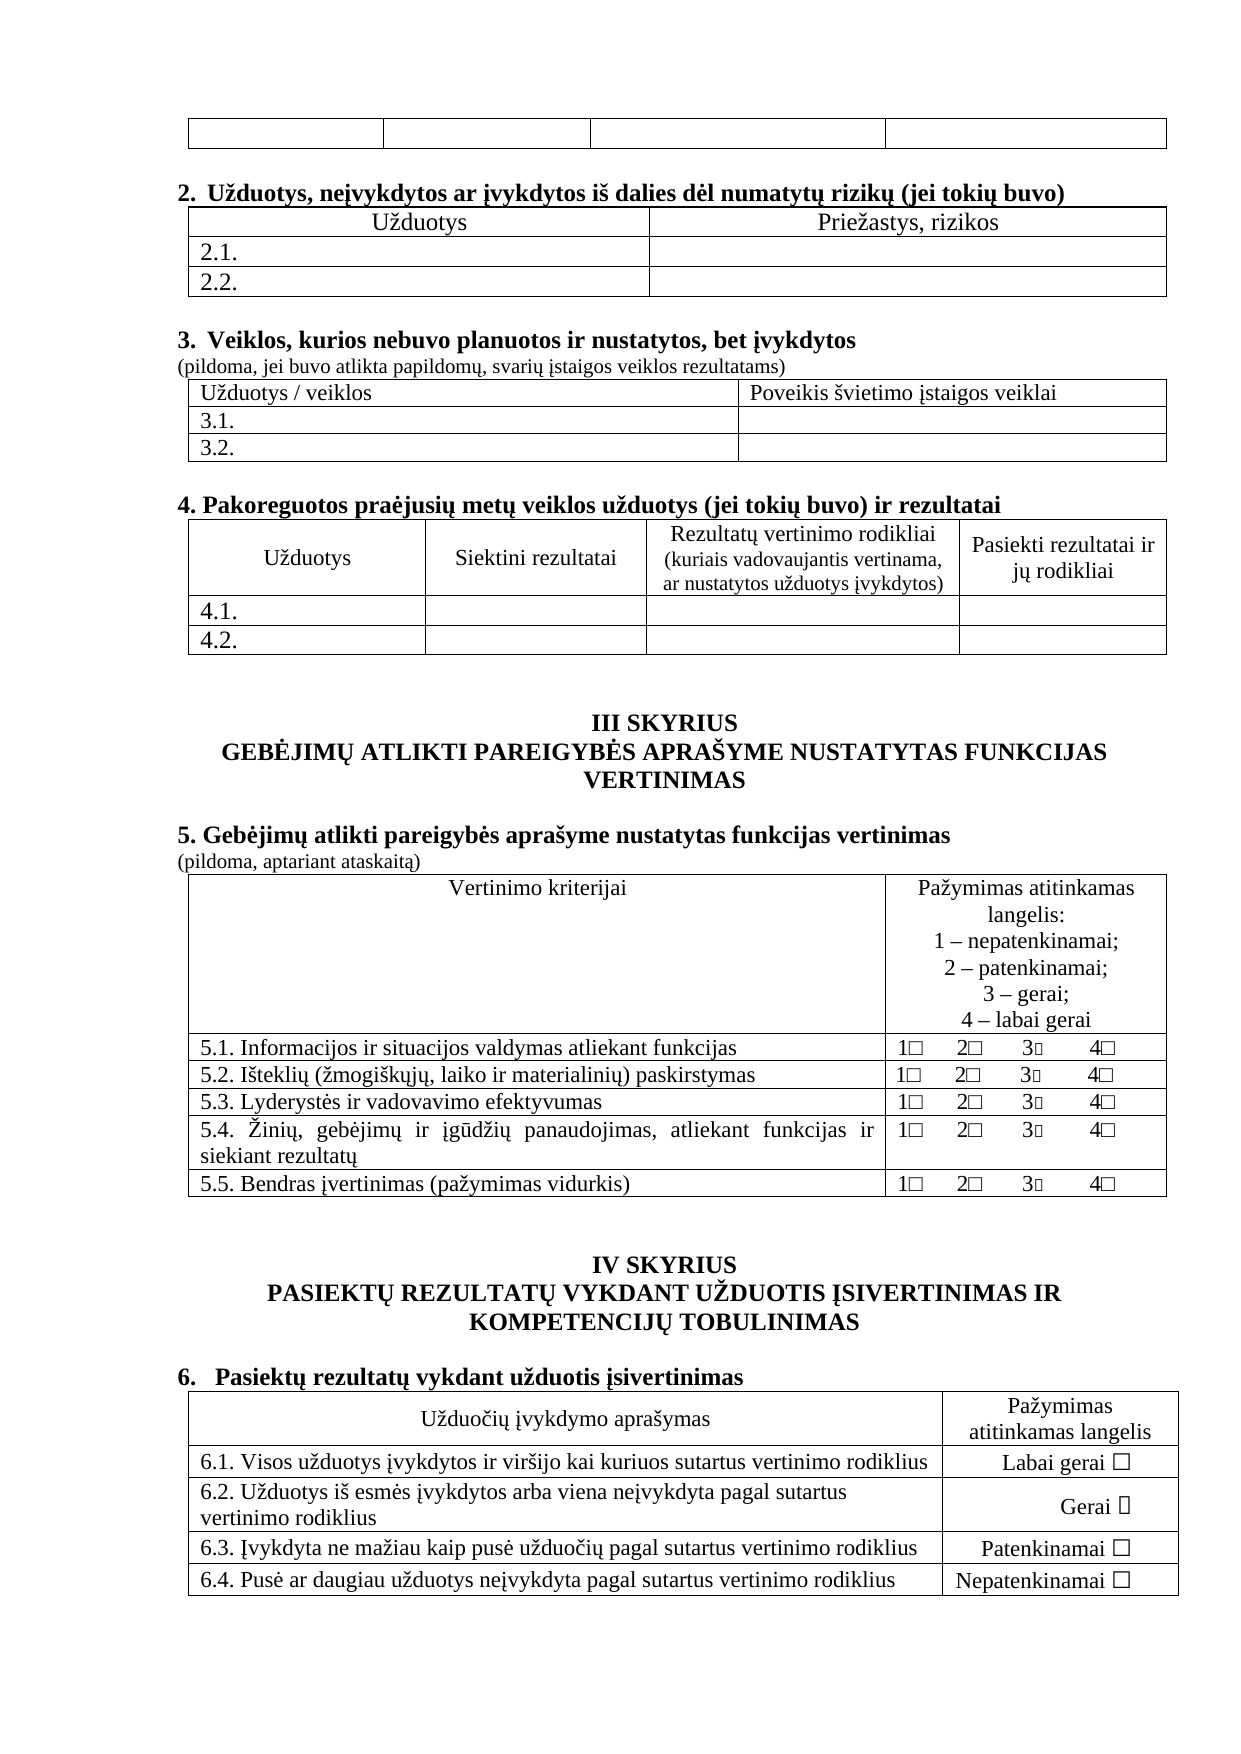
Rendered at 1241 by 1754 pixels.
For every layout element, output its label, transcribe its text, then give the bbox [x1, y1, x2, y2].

table_cell [650, 267, 1166, 296]
table_header Vertinimo kriterijai [189, 875, 885, 1033]
text (pildoma, aptariant ataskaitą) [177, 849, 1152, 873]
table_cell 6.2. Užduotys iš esmės įvykdytos arba viena neįvykdyta pagal sutartus vertinimo rodiklius [189, 1478, 942, 1531]
table_cell 6.4. Pusė ar daugiau užduotys neįvykdyta pagal sutartus vertinimo rodiklius [189, 1564, 942, 1595]
text III SKYRIUS [177, 708, 1152, 737]
text PASIEKTŲ REZULTATŲ VYKDANT UŽDUOTIS ĮSIVERTINIMAS IR KOMPETENCIJŲ TOBULINIMAS [177, 1278, 1152, 1336]
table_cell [189, 119, 383, 148]
table_cell 4.1. [189, 596, 425, 624]
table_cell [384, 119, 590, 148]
table_cell [739, 434, 1166, 461]
table_cell 6.3. Įvykdyta ne mažiau kaip pusė užduočių pagal sutartus vertinimo rodiklius [189, 1532, 942, 1563]
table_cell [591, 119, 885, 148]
table_header Užduotys [189, 208, 649, 236]
text 4. Pakoreguotos praėjusių metų veiklos užduotys (jei tokių buvo) ir rezultatai [177, 490, 1152, 519]
table_cell [650, 237, 1166, 266]
table_header Pasiekti rezultatai ir jų rodikliai [960, 520, 1166, 595]
table_header Pažymimas atitinkamas langelis [943, 1392, 1178, 1445]
table_cell Nepatenkinamai ☐ [943, 1564, 1178, 1595]
table_cell 1□ 2□ 3 4□ [886, 1034, 1166, 1060]
table_cell 1□ 2□ 3 4□ [886, 1116, 1166, 1168]
table_header Užduotys / veiklos [189, 380, 738, 406]
table_cell 1□ 2□ 3 4□ [886, 1170, 1166, 1196]
table_cell [426, 626, 646, 654]
table_cell 5.2. Išteklių (žmogiškųjų, laiko ir materialinių) paskirstymas [189, 1061, 885, 1087]
table_cell Patenkinamai ☐ [943, 1532, 1178, 1563]
table_cell [960, 596, 1166, 624]
table_cell 5.5. Bendras įvertinimas (pažymimas vidurkis) [189, 1170, 885, 1196]
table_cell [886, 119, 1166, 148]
table_cell [960, 626, 1166, 654]
table_cell 3.2. [189, 434, 738, 461]
table_cell Gerai  [943, 1478, 1178, 1531]
table_header Rezultatų vertinimo rodikliai (kuriais vadovaujantis vertinama, ar nustatytos užduotys įvykdytos) [647, 520, 959, 595]
table_cell 5.4. Žinių, gebėjimų ir įgūdžių panaudojimas, atliekant funkcijas ir siekiant rezultatų [189, 1116, 885, 1168]
text 2. Užduotys, neįvykdytos ar įvykdytos iš dalies dėl numatytų rizikų (jei tokių buvo) [177, 178, 1152, 206]
table_cell 6.1. Visos užduotys įvykdytos ir viršijo kai kuriuos sutartus vertinimo rodiklius [189, 1446, 942, 1477]
text IV SKYRIUS [177, 1250, 1152, 1278]
table_cell 1□ 2□ 3 4□ [886, 1061, 1166, 1087]
table_cell [739, 407, 1166, 433]
table_cell 2.2. [189, 267, 649, 296]
table_header Poveikis švietimo įstaigos veiklai [739, 380, 1166, 406]
table_cell [426, 596, 646, 624]
table_cell Labai gerai ☐ [943, 1446, 1178, 1477]
table_cell 3.1. [189, 407, 738, 433]
table_cell 4.2. [189, 626, 425, 654]
table_cell [647, 626, 959, 654]
table_header Užduočių įvykdymo aprašymas [189, 1392, 942, 1445]
table_header Siektini rezultatai [426, 520, 646, 595]
text 5. Gebėjimų atlikti pareigybės aprašyme nustatytas funkcijas vertinimas [177, 821, 1152, 849]
table_cell 5.1. Informacijos ir situacijos valdymas atliekant funkcijas [189, 1034, 885, 1060]
text 3. Veiklos, kurios nebuvo planuotos ir nustatytos, bet įvykdytos [177, 326, 1152, 354]
table_header Užduotys [189, 520, 425, 595]
text 6. Pasiektų rezultatų vykdant užduotis įsivertinimas [177, 1362, 1152, 1391]
table_cell [647, 596, 959, 624]
table_cell 2.1. [189, 237, 649, 266]
table_cell 5.3. Lyderystės ir vadovavimo efektyvumas [189, 1089, 885, 1115]
text GEBĖJIMŲ ATLIKTI PAREIGYBĖS APRAŠYME NUSTATYTAS FUNKCIJAS VERTINIMAS [177, 737, 1152, 794]
table_header Pažymimas atitinkamas langelis: 1 – nepatenkinamai; 2 – patenkinamai; 3 – gerai; 4 – labai gerai [886, 875, 1166, 1033]
table_header Priežastys, rizikos [650, 208, 1166, 236]
table_cell 1□ 2□ 3 4□ [886, 1089, 1166, 1115]
text (pildoma, jei buvo atlikta papildomų, svarių įstaigos veiklos rezultatams) [177, 354, 1152, 378]
